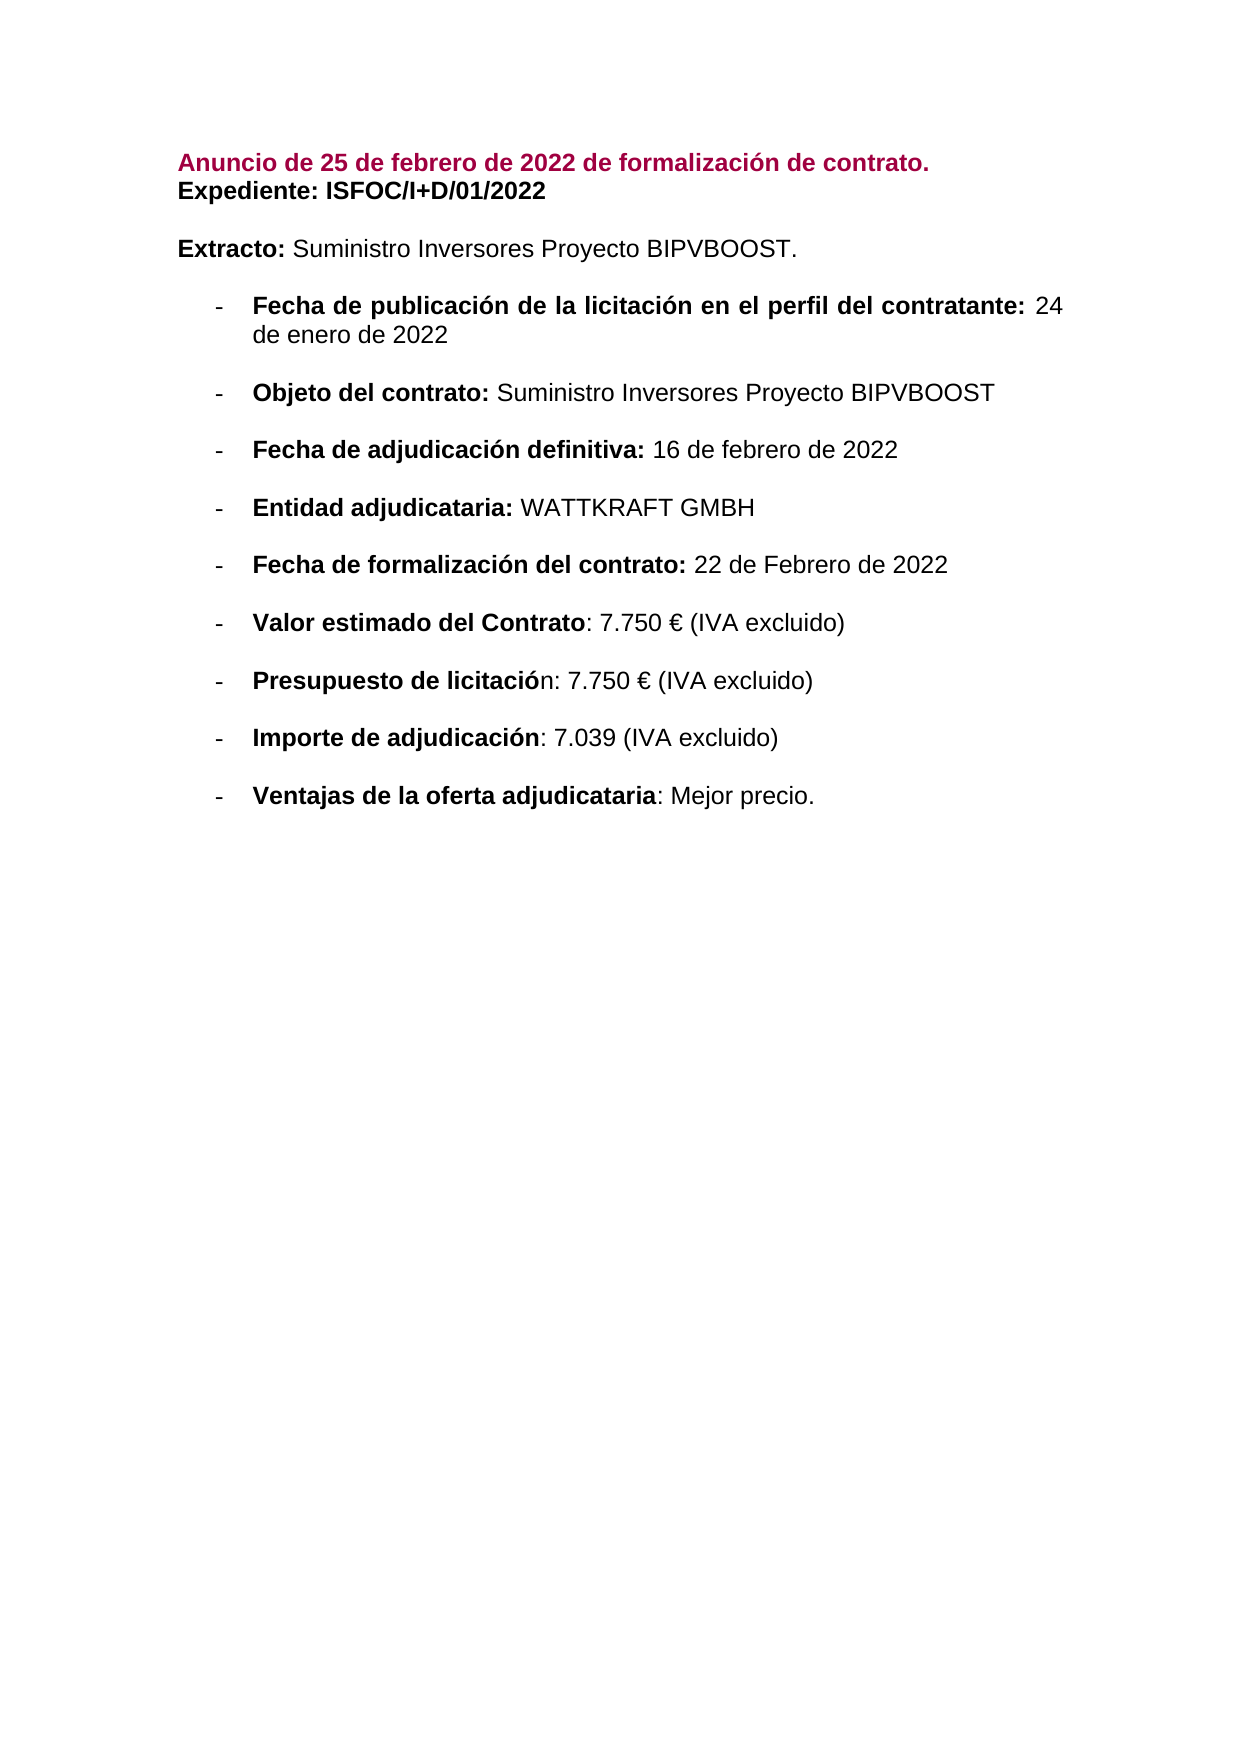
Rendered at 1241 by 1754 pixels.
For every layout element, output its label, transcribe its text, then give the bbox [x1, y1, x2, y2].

list Objeto del contrato: Suministro Inversores Proyecto BIPVBOOST [215, 378, 1063, 407]
list Entidad adjudicataria: WATTKRAFT GMBH [215, 493, 1063, 522]
list Ventajas de la oferta adjudicataria: Mejor precio. [215, 781, 1063, 810]
list Presupuesto de licitación: 7.750 € (IVA excluido) [215, 666, 1063, 694]
text Anuncio de 25 de febrero de 2022 de formalización de contrato. [177, 148, 1063, 176]
text Expediente: ISFOC/I+D/01/2022 [177, 176, 1063, 205]
list Fecha de adjudicación definitiva: 16 de febrero de 2022 [215, 435, 1063, 464]
text Extracto: Suministro Inversores Proyecto BIPVBOOST. [177, 234, 1063, 263]
list Importe de adjudicación: 7.039 (IVA excluido) [215, 723, 1063, 752]
list Valor estimado del Contrato: 7.750 € (IVA excluido) [215, 608, 1063, 637]
list Fecha de formalización del contrato: 22 de Febrero de 2022 [215, 551, 1063, 579]
list Fecha de publicación de la licitación en el perfil del contratante: 24 de enero de 2022 [215, 291, 1063, 349]
